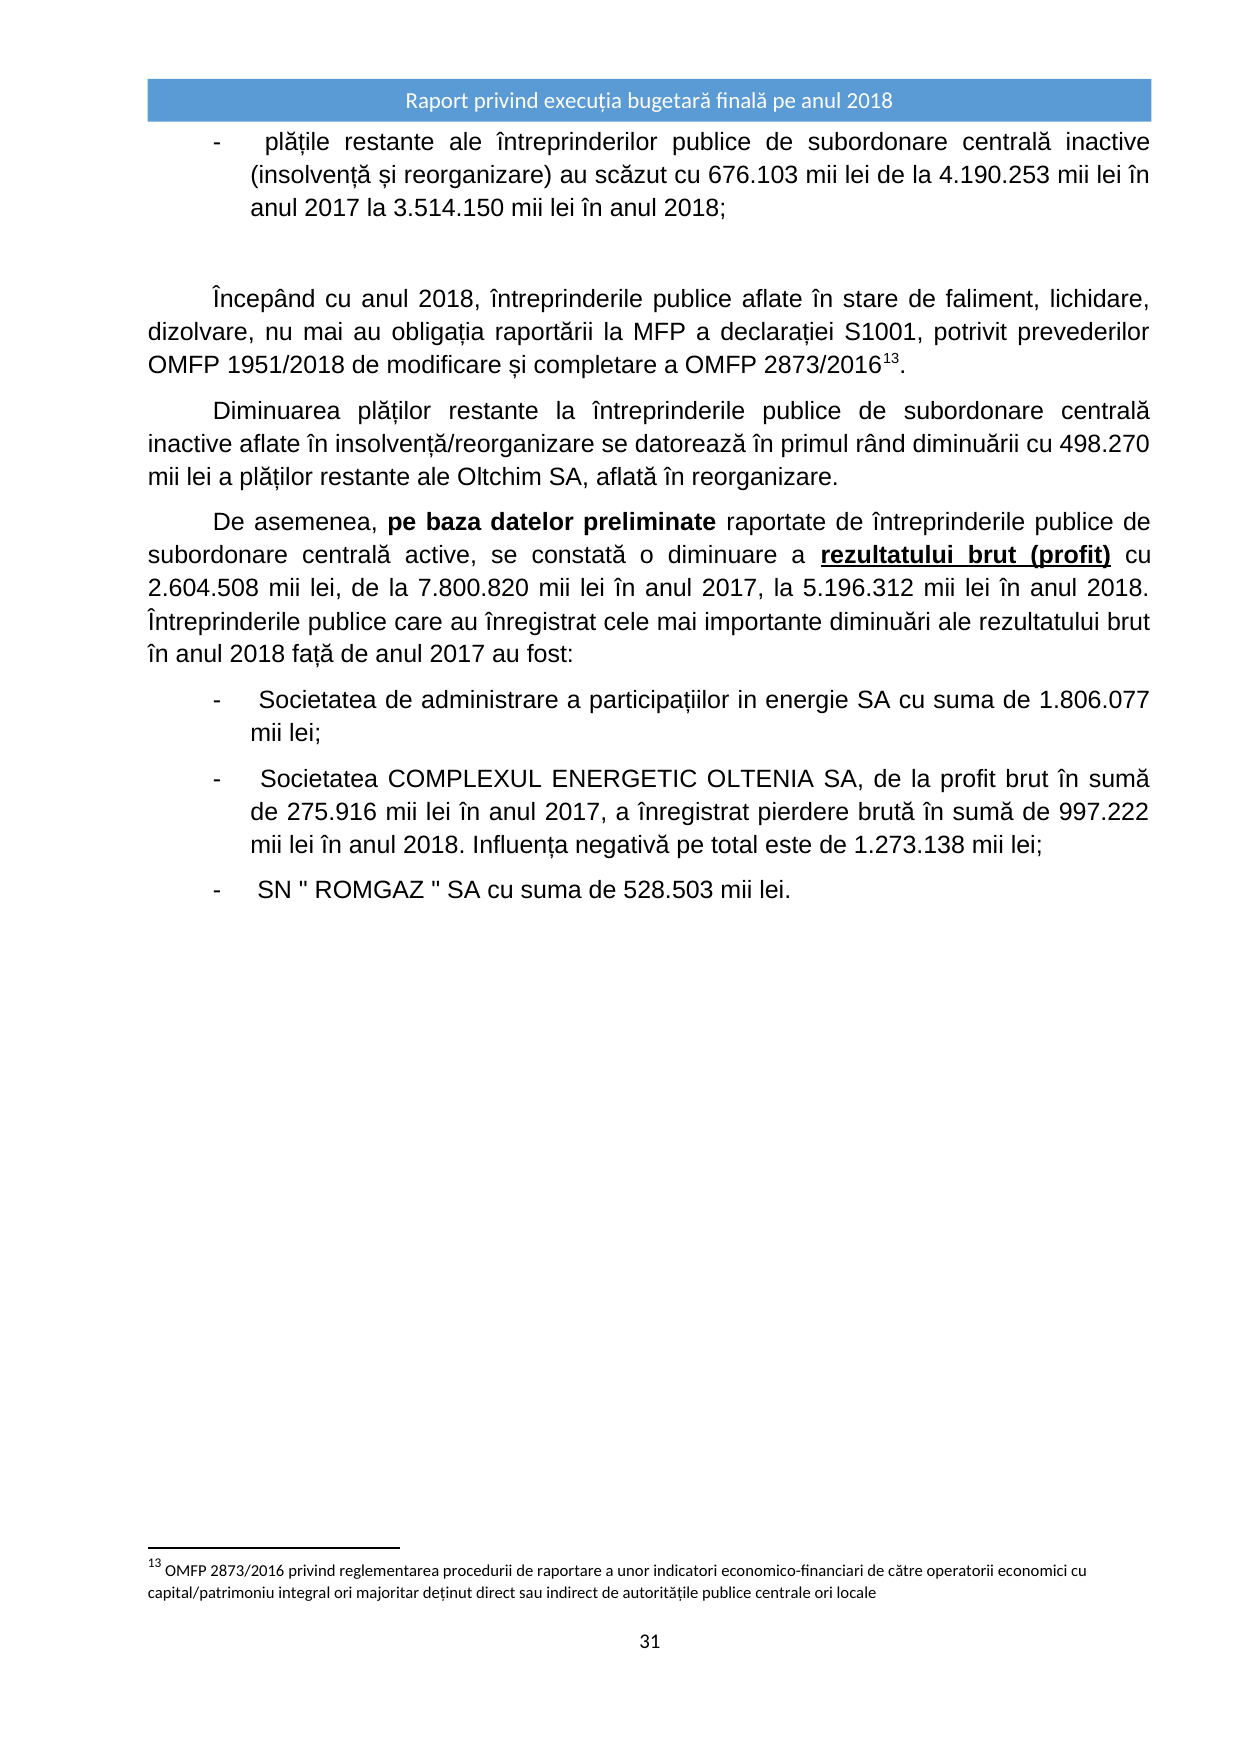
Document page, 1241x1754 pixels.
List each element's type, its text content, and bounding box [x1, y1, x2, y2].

text Începând cu anul 2018, întreprinderile publice aflate în stare de faliment, lichidare, dizolvare, nu mai au obligația raportării la MFP a declarației S1001, potrivit prevederilor OMFP 1951/2018 de modificare și completare a OMFP 2873/2016. [148, 284, 1152, 379]
text Diminuarea plăților restante la întreprinderile publice de subordonare centrală inactive aflate în insolvență/reorganizare se datorează în primul rând diminuării cu 498.270 mii lei a plăților restante ale Oltchim SA, aflată în reorganizare. [148, 396, 1152, 491]
list plățile restante ale întreprinderilor publice de subordonare centrală inactive (insolvență și reorganizare) au scăzut cu 676.103 mii lei de la 4.190.253 mii lei în anul 2017 la 3.514.150 mii lei în anul 2018; [213, 122, 1152, 222]
list SN " ROMGAZ " SA cu suma de 528.503 mii lei. [213, 875, 1152, 904]
text De asemenea, pe baza datelor preliminate raportate de întreprinderile publice de subordonare centrală active, se constată o diminuare a rezultatului brut (profit) cu 2.604.508 mii lei, de la 7.800.820 mii lei în anul 2017, la 5.196.312 mii lei în anul 2018. Întreprinderile publice care au înregistrat cele mai importante diminuări ale rezultatului brut în anul 2018 față de anul 2017 au fost: [148, 507, 1152, 668]
list Societatea COMPLEXUL ENERGETIC OLTENIA SA, de la profit brut în sumă de 275.916 mii lei în anul 2017, a înregistrat pierdere brută în sumă de 997.222 mii lei în anul 2018. Influența negativă pe total este de 1.273.138 mii lei; [213, 763, 1152, 858]
list Societatea de administrare a participațiilor in energie SA cu suma de 1.806.077 mii lei; [213, 685, 1152, 747]
